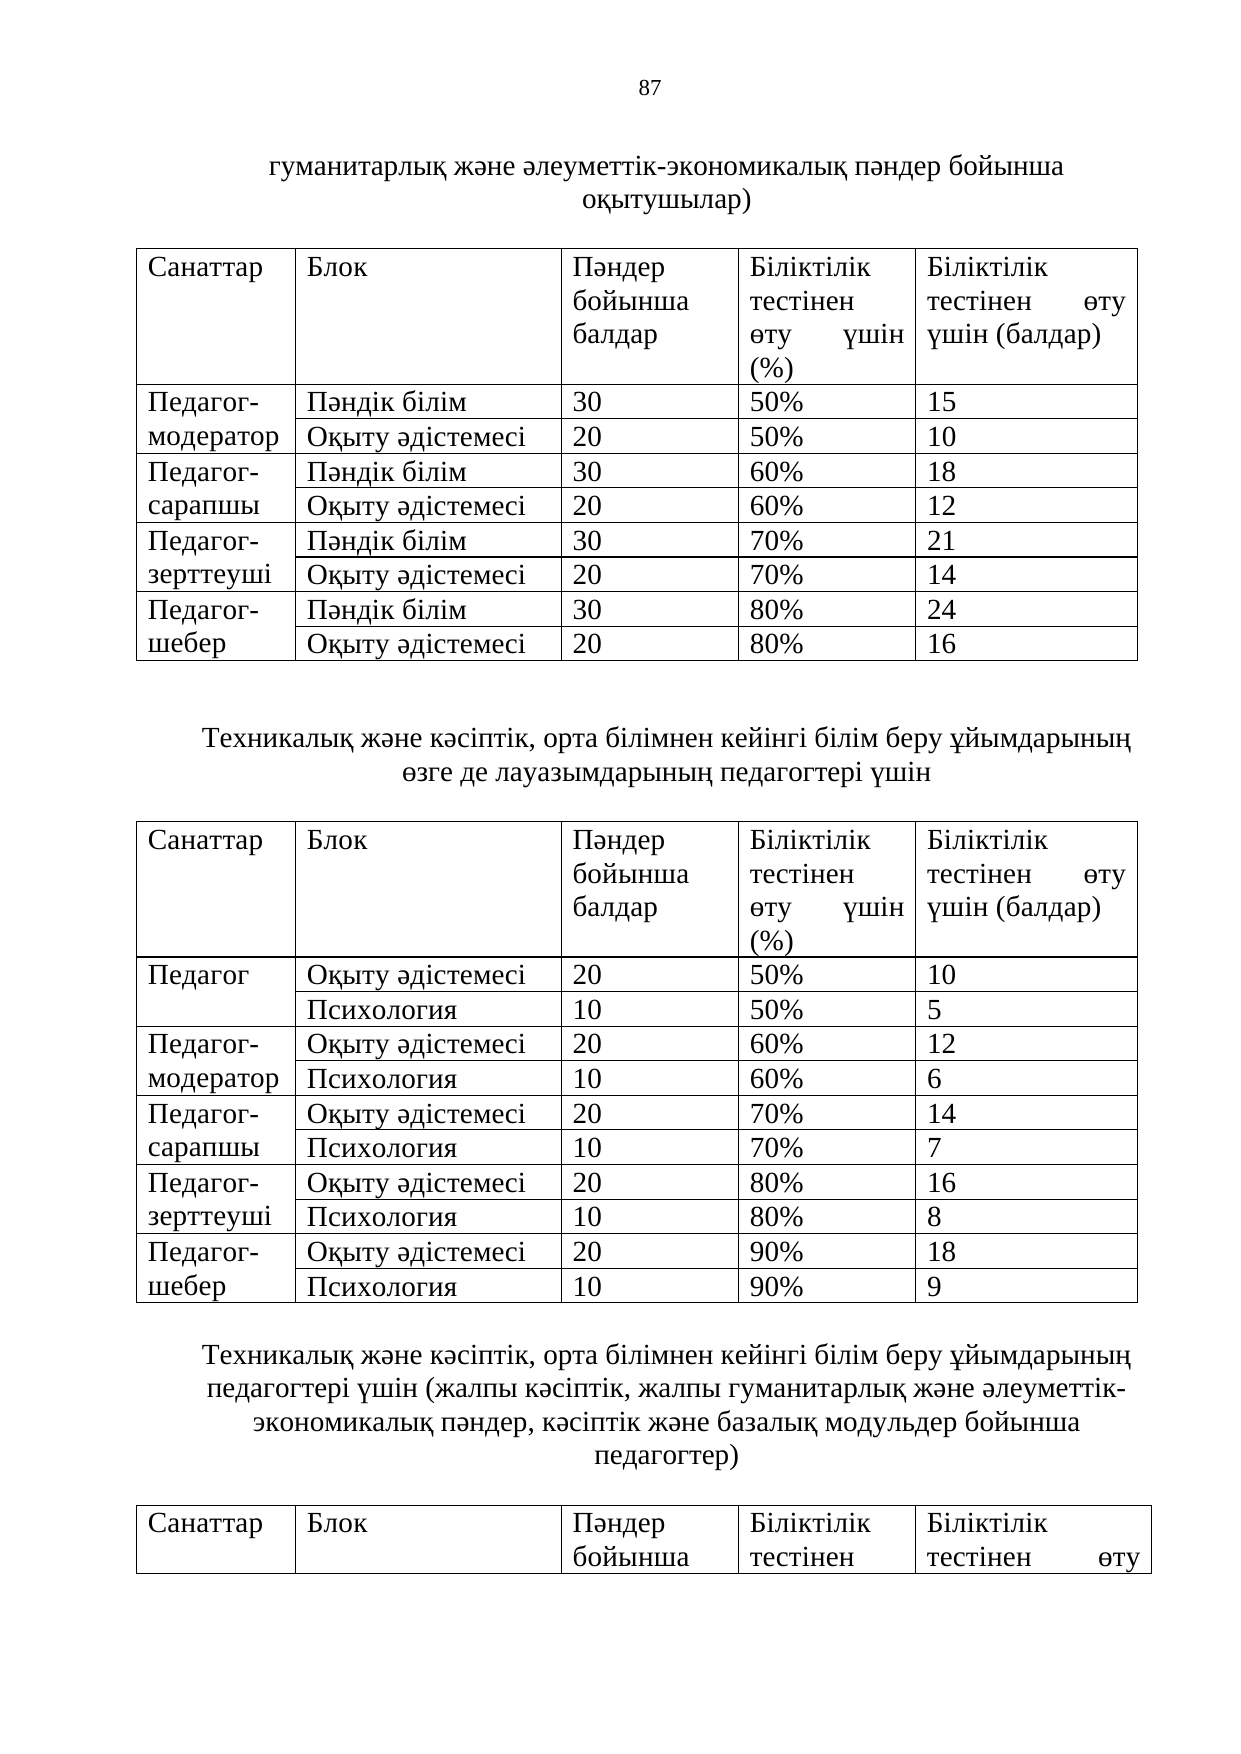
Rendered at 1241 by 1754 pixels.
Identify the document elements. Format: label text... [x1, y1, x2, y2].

table_header Пәндер бойынша балдар [562, 822, 738, 956]
table_cell Пәндік білім [296, 523, 561, 556]
table_cell 21 [916, 523, 1137, 556]
table_cell 16 [916, 1165, 1137, 1198]
table_cell Психология [296, 1200, 561, 1233]
table_cell Психология [296, 1130, 561, 1164]
table_cell Оқыту әдістемесі [296, 1234, 561, 1268]
table_cell 10 [916, 419, 1137, 453]
table_cell 12 [916, 488, 1137, 522]
table_cell 30 [562, 523, 738, 556]
table_cell 7 [916, 1130, 1137, 1164]
table_cell 20 [562, 627, 738, 660]
table_cell 6 [916, 1061, 1137, 1095]
table_header Санаттар [137, 822, 295, 956]
table_cell 60% [739, 1061, 915, 1095]
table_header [739, 1506, 915, 1573]
table_cell 16 [916, 627, 1137, 660]
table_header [916, 1506, 1151, 1573]
table_cell 15 [916, 385, 1137, 418]
table_cell 70% [739, 1130, 915, 1164]
table_cell 80% [739, 592, 915, 626]
table_cell 50% [739, 419, 915, 453]
table_cell 10 [562, 1061, 738, 1095]
table_cell Педагог-сарапшы [137, 1096, 295, 1164]
table_cell Оқыту әдістемесі [296, 1165, 561, 1198]
table_cell 20 [562, 558, 738, 591]
table_cell 70% [739, 523, 915, 556]
table_cell Пәндік білім [296, 454, 561, 487]
table_cell 14 [916, 558, 1137, 591]
table_cell 8 [916, 1200, 1137, 1233]
table_cell 20 [562, 958, 738, 991]
table_cell Психология [296, 992, 561, 1026]
table_cell Пәндік білім [296, 592, 561, 626]
table_cell 18 [916, 454, 1137, 487]
table_cell 10 [562, 992, 738, 1026]
table_cell 80% [739, 1165, 915, 1198]
table_cell 30 [562, 592, 738, 626]
table_cell Педагог-сарапшы [137, 454, 295, 522]
table_cell Педагог-зерттеуші [137, 523, 295, 591]
table_cell 80% [739, 1200, 915, 1233]
table_header Санаттар [137, 1506, 295, 1573]
table_cell Оқыту әдістемесі [296, 558, 561, 591]
table_cell 60% [739, 454, 915, 487]
table_header Біліктілік тестінен өту үшін (балдар) [916, 249, 1137, 383]
table_cell Педагог-зерттеуші [137, 1165, 295, 1233]
table_cell 50% [739, 992, 915, 1026]
table_cell 50% [739, 958, 915, 991]
table_cell 10 [562, 1269, 738, 1302]
table_cell 20 [562, 1165, 738, 1198]
table_cell Оқыту әдістемесі [296, 627, 561, 660]
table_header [562, 1506, 738, 1573]
table_header Біліктілік тестінен өту үшін (%) [739, 822, 915, 956]
table_cell Психология [296, 1061, 561, 1095]
table_cell 10 [562, 1130, 738, 1164]
table_cell Оқыту әдістемесі [296, 419, 561, 453]
text Техникалық және кәсіптік, орта білімнен кейінгі білім беру ұйымдарының педагогтері үшін (жалпы кәсіптік, жалпы гуманитарлық және әлеуметтік-экономикалық пәндер, кәсіптік және базалық модульдер бойынша педагогтер) [182, 1337, 1152, 1471]
text Техникалық және кәсіптік, орта білімнен кейінгі білім беру ұйымдарының өзге де лауазымдарының педагогтері үшін [182, 721, 1152, 788]
table_cell 9 [916, 1269, 1137, 1302]
table_cell Педагог-шебер [137, 592, 295, 660]
table_header Санаттар [137, 249, 295, 383]
table_cell Педагог [137, 958, 295, 1026]
table_cell 14 [916, 1096, 1137, 1129]
table_cell 70% [739, 558, 915, 591]
table_cell 20 [562, 419, 738, 453]
table_header Блок [296, 822, 561, 956]
table_cell 20 [562, 1096, 738, 1129]
table_cell 10 [562, 1200, 738, 1233]
table_cell 20 [562, 1027, 738, 1060]
table_cell 80% [739, 627, 915, 660]
table_cell Оқыту әдістемесі [296, 1096, 561, 1129]
table_cell 24 [916, 592, 1137, 626]
table_header Блок [296, 1506, 561, 1573]
table_cell 70% [739, 1096, 915, 1129]
table_cell 5 [916, 992, 1137, 1026]
table_cell Педагог-модератор [137, 385, 295, 453]
table_cell Педагог-модератор [137, 1027, 295, 1095]
table_cell 60% [739, 488, 915, 522]
table_cell 90% [739, 1269, 915, 1302]
table_cell 12 [916, 1027, 1137, 1060]
table_cell 30 [562, 385, 738, 418]
table_cell 90% [739, 1234, 915, 1268]
table_header Біліктілік тестінен өту үшін (балдар) [916, 822, 1137, 956]
table_cell 20 [562, 488, 738, 522]
table_header Біліктілік тестінен өту үшін (%) [739, 249, 915, 383]
table_cell 18 [916, 1234, 1137, 1268]
table_cell 30 [562, 454, 738, 487]
table_header Блок [296, 249, 561, 383]
table_cell 60% [739, 1027, 915, 1060]
table_cell Пәндік білім [296, 385, 561, 418]
table_cell 10 [916, 958, 1137, 991]
table_cell Оқыту әдістемесі [296, 958, 561, 991]
table_cell 50% [739, 385, 915, 418]
table_cell Педагог-шебер [137, 1234, 295, 1302]
table_cell Оқыту әдістемесі [296, 1027, 561, 1060]
table_cell Оқыту әдістемесі [296, 488, 561, 522]
table_header Пәндер бойынша балдар [562, 249, 738, 383]
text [182, 148, 1152, 215]
table_cell Психология [296, 1269, 561, 1302]
table_cell 20 [562, 1234, 738, 1268]
